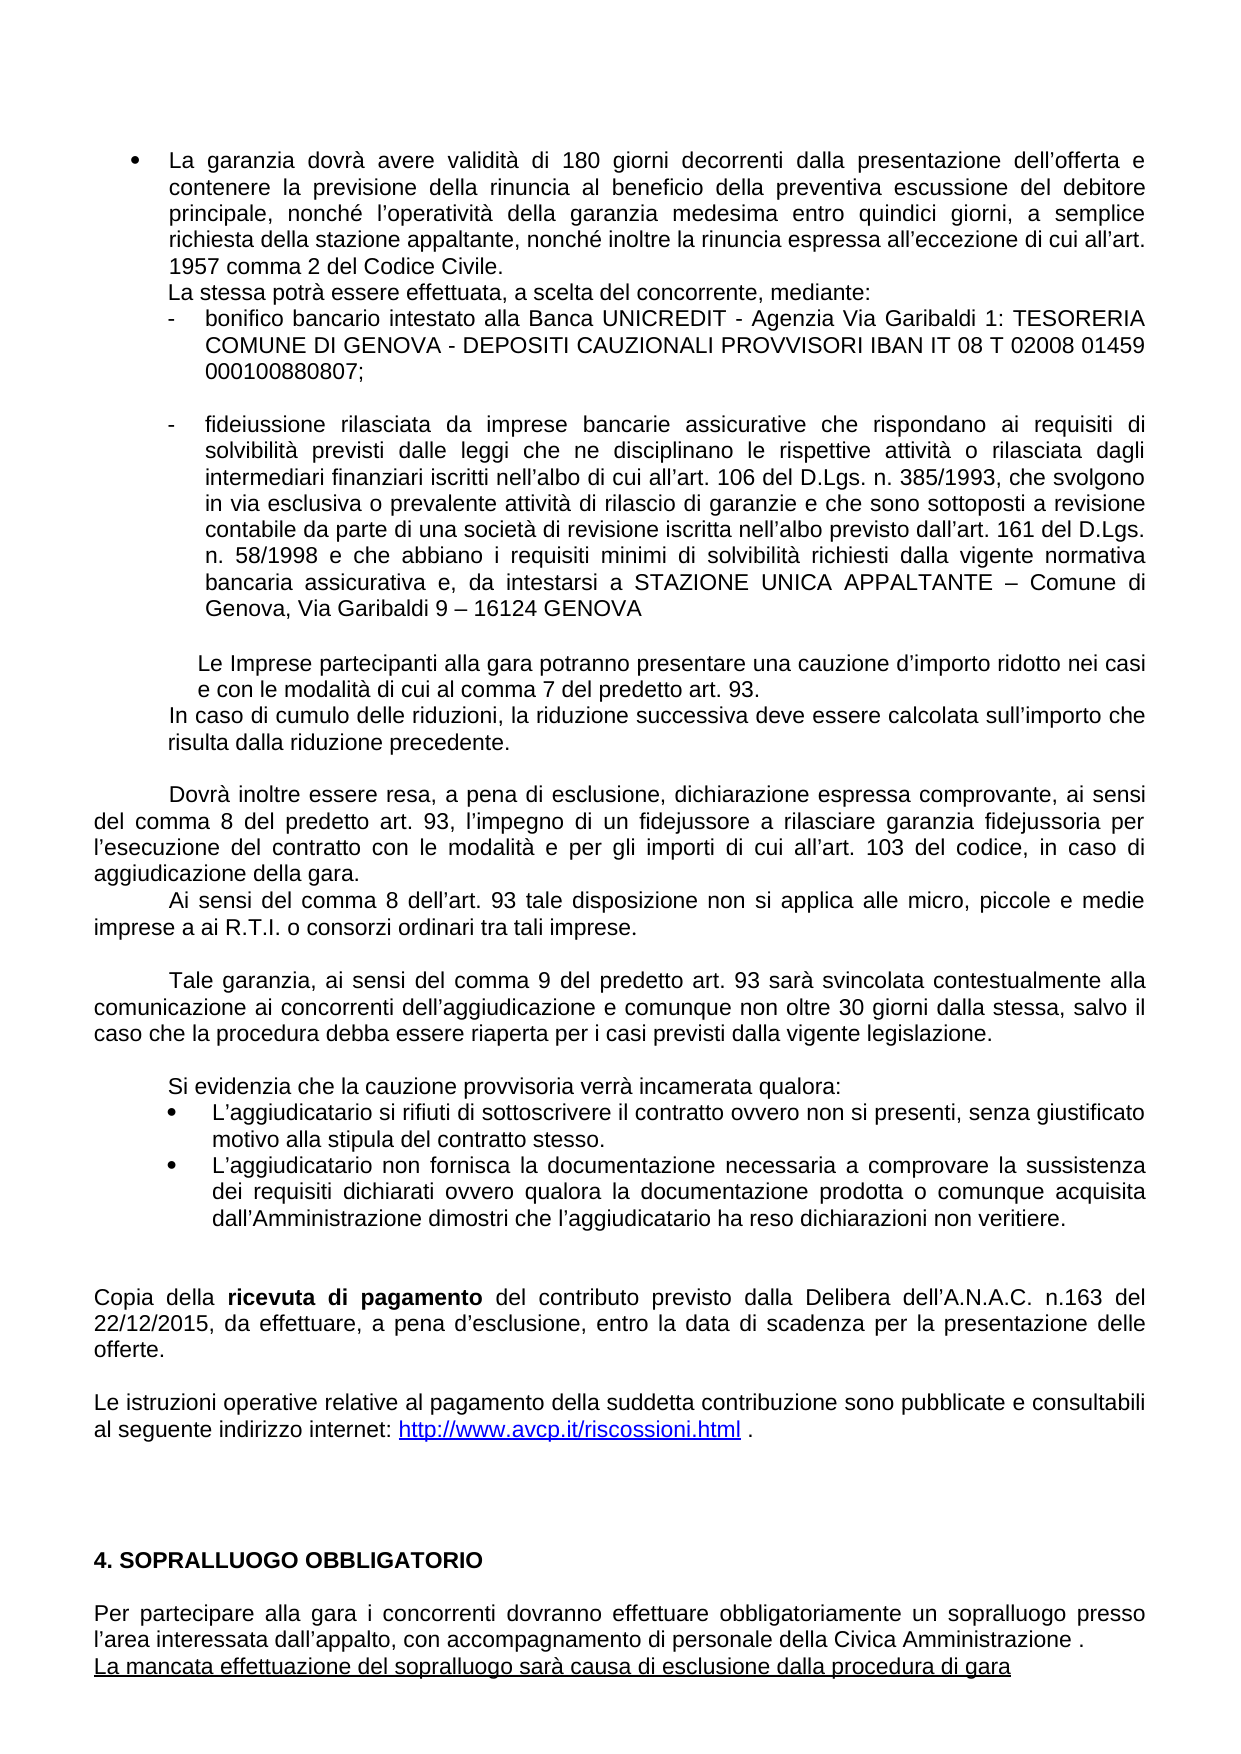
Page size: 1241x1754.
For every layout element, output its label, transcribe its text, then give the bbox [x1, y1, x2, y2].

text Per partecipare alla gara i concorrenti dovranno effettuare obbligatoriamente un sopralluogo presso l’area interessata dall’appalto, con accompagnamento di personale della Civica Amministrazione . [94, 1600, 1146, 1653]
list La garanzia dovrà avere validità di 180 giorni decorrenti dalla presentazione dell’offerta e contenere la previsione della rinuncia al beneficio della preventiva escussione del debitore principale, nonché l’operatività della garanzia medesima entro quindici giorni, a semplice richiesta della stazione appaltante, nonché inoltre la rinuncia espressa all’eccezione di cui all’art. 1957 comma 2 del Codice Civile. [131, 147, 1146, 279]
text La stessa potrà essere effettuata, a scelta del concorrente, mediante: [94, 279, 1146, 305]
text Tale garanzia, ai sensi del comma 9 del predetto art. 93 sarà svincolata contestualmente alla comunicazione ai concorrenti dell’aggiudicazione e comunque non oltre 30 giorni dalla stessa, salvo il caso che la procedura debba essere riaperta per i casi previsti dalla vigente legislazione. [94, 967, 1146, 1047]
list bonifico bancario intestato alla Banca UNICREDIT - Agenzia Via Garibaldi 1: TESORERIA COMUNE DI GENOVA - DEPOSITI CAUZIONALI PROVVISORI IBAN IT 08 T 02008 01459 000100880807; [167, 305, 1146, 384]
list L’aggiudicatario si rifiuti di sottoscrivere il contratto ovvero non si presenti, senza giustificato motivo alla stipula del contratto stesso. [168, 1099, 1146, 1152]
text Ai sensi del comma 8 dell’art. 93 tale disposizione non si applica alle micro, piccole e medie imprese a ai R.T.I. o consorzi ordinari tra tali imprese. [94, 887, 1146, 941]
text Copia della ricevuta di pagamento del contributo previsto dalla Delibera dell’A.N.A.C. n.163 del 22/12/2015, da effettuare, a pena d’esclusione, entro la data di scadenza per la presentazione delle offerte. [94, 1284, 1146, 1363]
text Le Imprese partecipanti alla gara potranno presentare una cauzione d’importo ridotto nei casi e con le modalità di cui al comma 7 del predetto art. 93. [94, 649, 1146, 702]
text Dovrà inoltre essere resa, a pena di esclusione, dichiarazione espressa comprovante, ai sensi del comma 8 del predetto art. 93, l’impegno di un fidejussore a rilasciare garanzia fidejussoria per l’esecuzione del contratto con le modalità e per gli importi di cui all’art. 103 del codice, in caso di aggiudicazione della gara. [94, 781, 1146, 887]
list fideiussione rilasciata da imprese bancarie assicurative che rispondano ai requisiti di solvibilità previsti dalle leggi che ne disciplinano le rispettive attività o rilasciata dagli intermediari finanziari iscritti nell’albo di cui all’art. 106 del D.Lgs. n. 385/1993, che svolgono in via esclusiva o prevalente attività di rilascio di garanzie e che sono sottoposti a revisione contabile da parte di una società di revisione iscritta nell’albo previsto dall’art. 161 del D.Lgs. n. 58/1998 e che abbiano i requisiti minimi di solvibilità richiesti dalla vigente normativa bancaria assicurativa e, da intestarsi a STAZIONE UNICA APPALTANTE – Comune di Genova, Via Garibaldi 9 – 16124 GENOVA [167, 411, 1146, 622]
text In caso di cumulo delle riduzioni, la riduzione successiva deve essere calcolata sull’importo che risulta dalla riduzione precedente. [168, 702, 1146, 755]
list L’aggiudicatario non fornisca la documentazione necessaria a comprovare la sussistenza dei requisiti dichiarati ovvero qualora la documentazione prodotta o comunque acquisita dall’Amministrazione dimostri che l’aggiudicatario ha reso dichiarazioni non veritiere. [168, 1152, 1146, 1231]
text Si evidenzia che la cauzione provvisoria verrà incamerata qualora: [94, 1073, 1146, 1099]
text Le istruzioni operative relative al pagamento della suddetta contribuzione sono pubblicate e consultabili al seguente indirizzo internet: http://www.avcp.it/riscossioni.html . [94, 1389, 1146, 1442]
text La mancata effettuazione del sopralluogo sarà causa di esclusione dalla procedura di gara [94, 1653, 1146, 1679]
text 4. SOPRALLUOGO OBBLIGATORIO [94, 1547, 1146, 1574]
